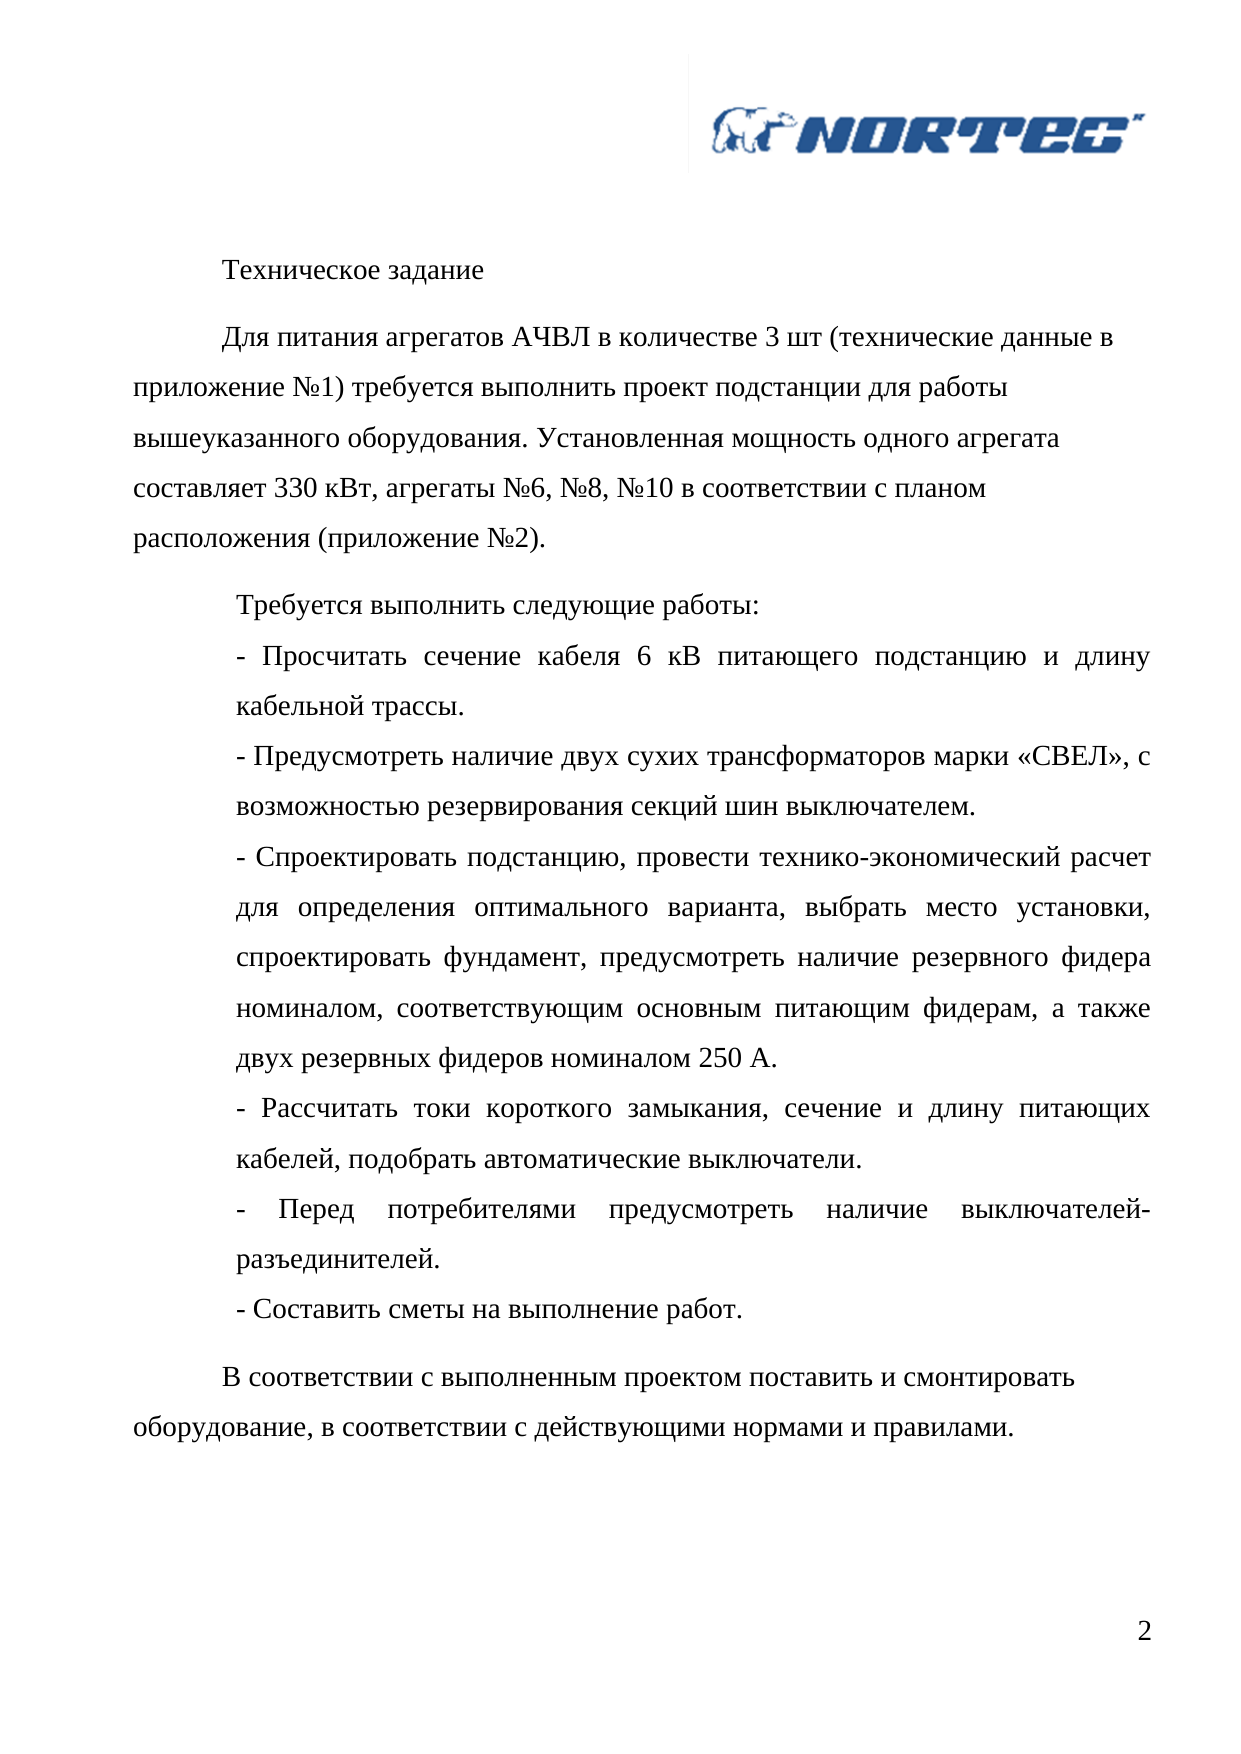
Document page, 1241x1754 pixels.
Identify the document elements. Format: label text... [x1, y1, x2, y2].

list - Рассчитать токи короткого замыкания, сечение и длину питающих кабелей, подобрать автоматические выключатели. [236, 1090, 1152, 1174]
list - Просчитать сечение кабеля 6 кВ питающего подстанцию и длину кабельной трассы. [236, 638, 1152, 721]
text Для питания агрегатов АЧВЛ в количестве 3 шт (технические данные в приложение №1) требуется выполнить проект подстанции для работы вышеуказанного оборудования. Установленная мощность одного агрегата составляет 330 кВт, агрегаты №6, №8, №10 в соответствии с планом расположения (приложение №2). [133, 319, 1152, 554]
list Требуется выполнить следующие работы: [236, 587, 1152, 621]
list - Предусмотреть наличие двух сухих трансформаторов марки «СВЕЛ», с возможностью резервирования секций шин выключателем. [236, 738, 1152, 822]
text Техническое задание [133, 252, 1152, 286]
list - Спроектировать подстанцию, провести технико-экономический расчет для определения оптимального варианта, выбрать место установки, спроектировать фундамент, предусмотреть наличие резервного фидера номиналом, соответствующим основным питающим фидерам, а также двух резервных фидеров номиналом 250 А. [236, 839, 1152, 1074]
picture [687, 54, 1171, 173]
list - Составить сметы на выполнение работ. [236, 1292, 1152, 1325]
text В соответствии с выполненным проектом поставить и смонтировать оборудование, в соответствии с действующими нормами и правилами. [133, 1359, 1152, 1442]
list - Перед потребителями предусмотреть наличие выключателей-разъединителей. [236, 1191, 1152, 1275]
